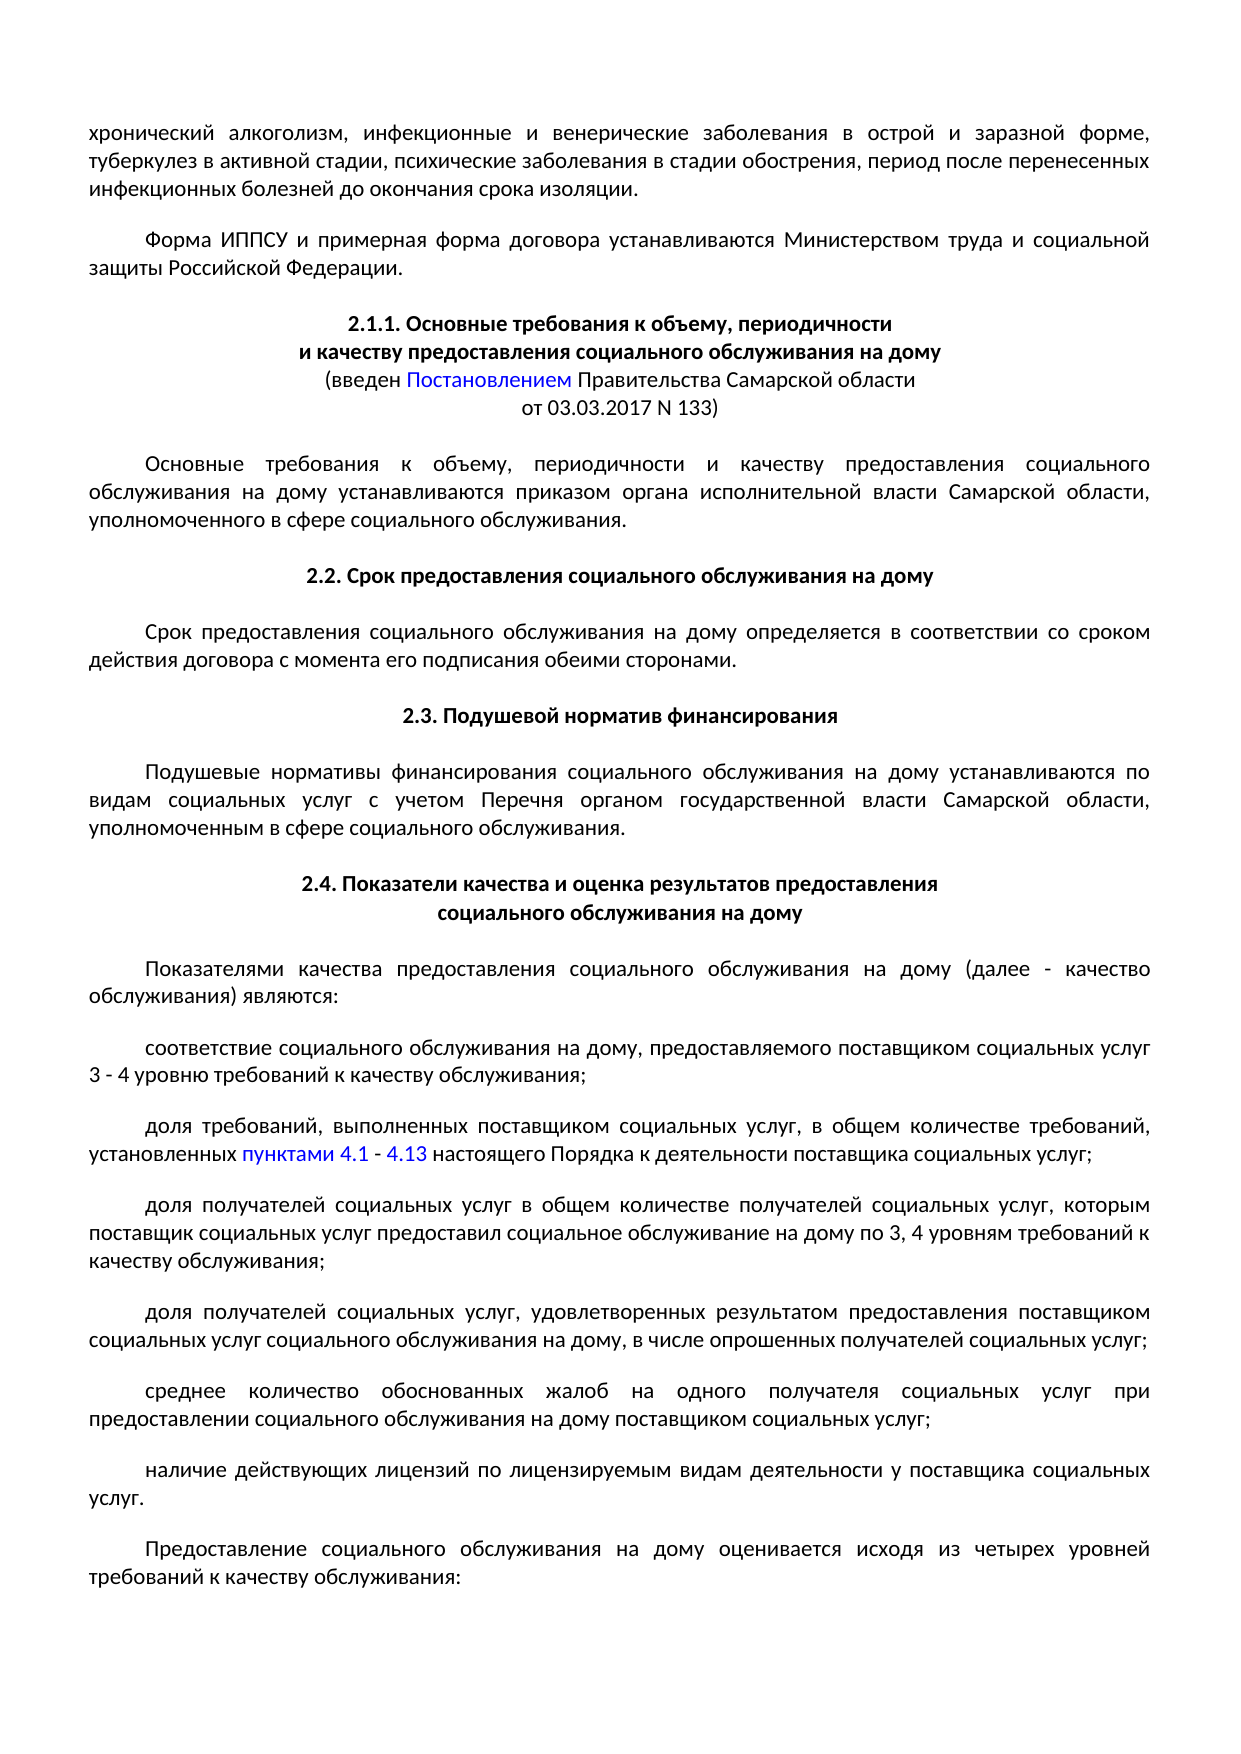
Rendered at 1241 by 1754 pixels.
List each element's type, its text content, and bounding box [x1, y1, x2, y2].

text доля получателей социальных услуг в общем количестве получателей социальных услуг, которым поставщик социальных услуг предоставил социальное обслуживание на дому по 3, 4 уровням требований к качеству обслуживания; [89, 1191, 1152, 1274]
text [89, 118, 1152, 202]
text Показателями качества предоставления социального обслуживания на дому (далее - качество обслуживания) являются: [89, 954, 1152, 1010]
text доля получателей социальных услуг, удовлетворенных результатом предоставления поставщиком социальных услуг социального обслуживания на дому, в числе опрошенных получателей социальных услуг; [89, 1297, 1152, 1353]
title социального обслуживания на дому [89, 898, 1152, 926]
text Подушевые нормативы финансирования социального обслуживания на дому устанавливаются по видам социальных услуг с учетом Перечня органом государственной власти Самарской области, уполномоченным в сфере социального обслуживания. [89, 757, 1152, 842]
title 2.1.1. Основные требования к объему, периодичности [89, 309, 1152, 337]
text Основные требования к объему, периодичности и качеству предоставления социального обслуживания на дому устанавливаются приказом органа исполнительной власти Самарской области, уполномоченного в сфере социального обслуживания. [89, 449, 1152, 533]
text Форма ИППСУ и примерная форма договора устанавливаются Министерством труда и социальной защиты Российской Федерации. [89, 225, 1152, 281]
text от 03.03.2017 N 133) [89, 393, 1152, 421]
text среднее количество обоснованных жалоб на одного получателя социальных услуг при предоставлении социального обслуживания на дому поставщиком социальных услуг; [89, 1376, 1152, 1432]
title 2.4. Показатели качества и оценка результатов предоставления [89, 869, 1152, 898]
text Срок предоставления социального обслуживания на дому определяется в соответствии со сроком действия договора с момента его подписания обеими сторонами. [89, 617, 1152, 673]
title 2.2. Срок предоставления социального обслуживания на дому [89, 561, 1152, 589]
title и качеству предоставления социального обслуживания на дому [89, 337, 1152, 365]
text доля требований, выполненных поставщиком социальных услуг, в общем количестве требований, установленных пунктами 4.1 - 4.13 настоящего Порядка к деятельности поставщика социальных услуг; [89, 1112, 1152, 1168]
title 2.3. Подушевой норматив финансирования [89, 701, 1152, 729]
text наличие действующих лицензий по лицензируемым видам деятельности у поставщика социальных услуг. [89, 1455, 1152, 1511]
text соответствие социального обслуживания на дому, предоставляемого поставщиком социальных услуг 3 - 4 уровню требований к качеству обслуживания; [89, 1033, 1152, 1089]
text (введен Постановлением Правительства Самарской области [89, 365, 1152, 393]
text Предоставление социального обслуживания на дому оценивается исходя из четырех уровней требований к качеству обслуживания: [89, 1534, 1152, 1590]
